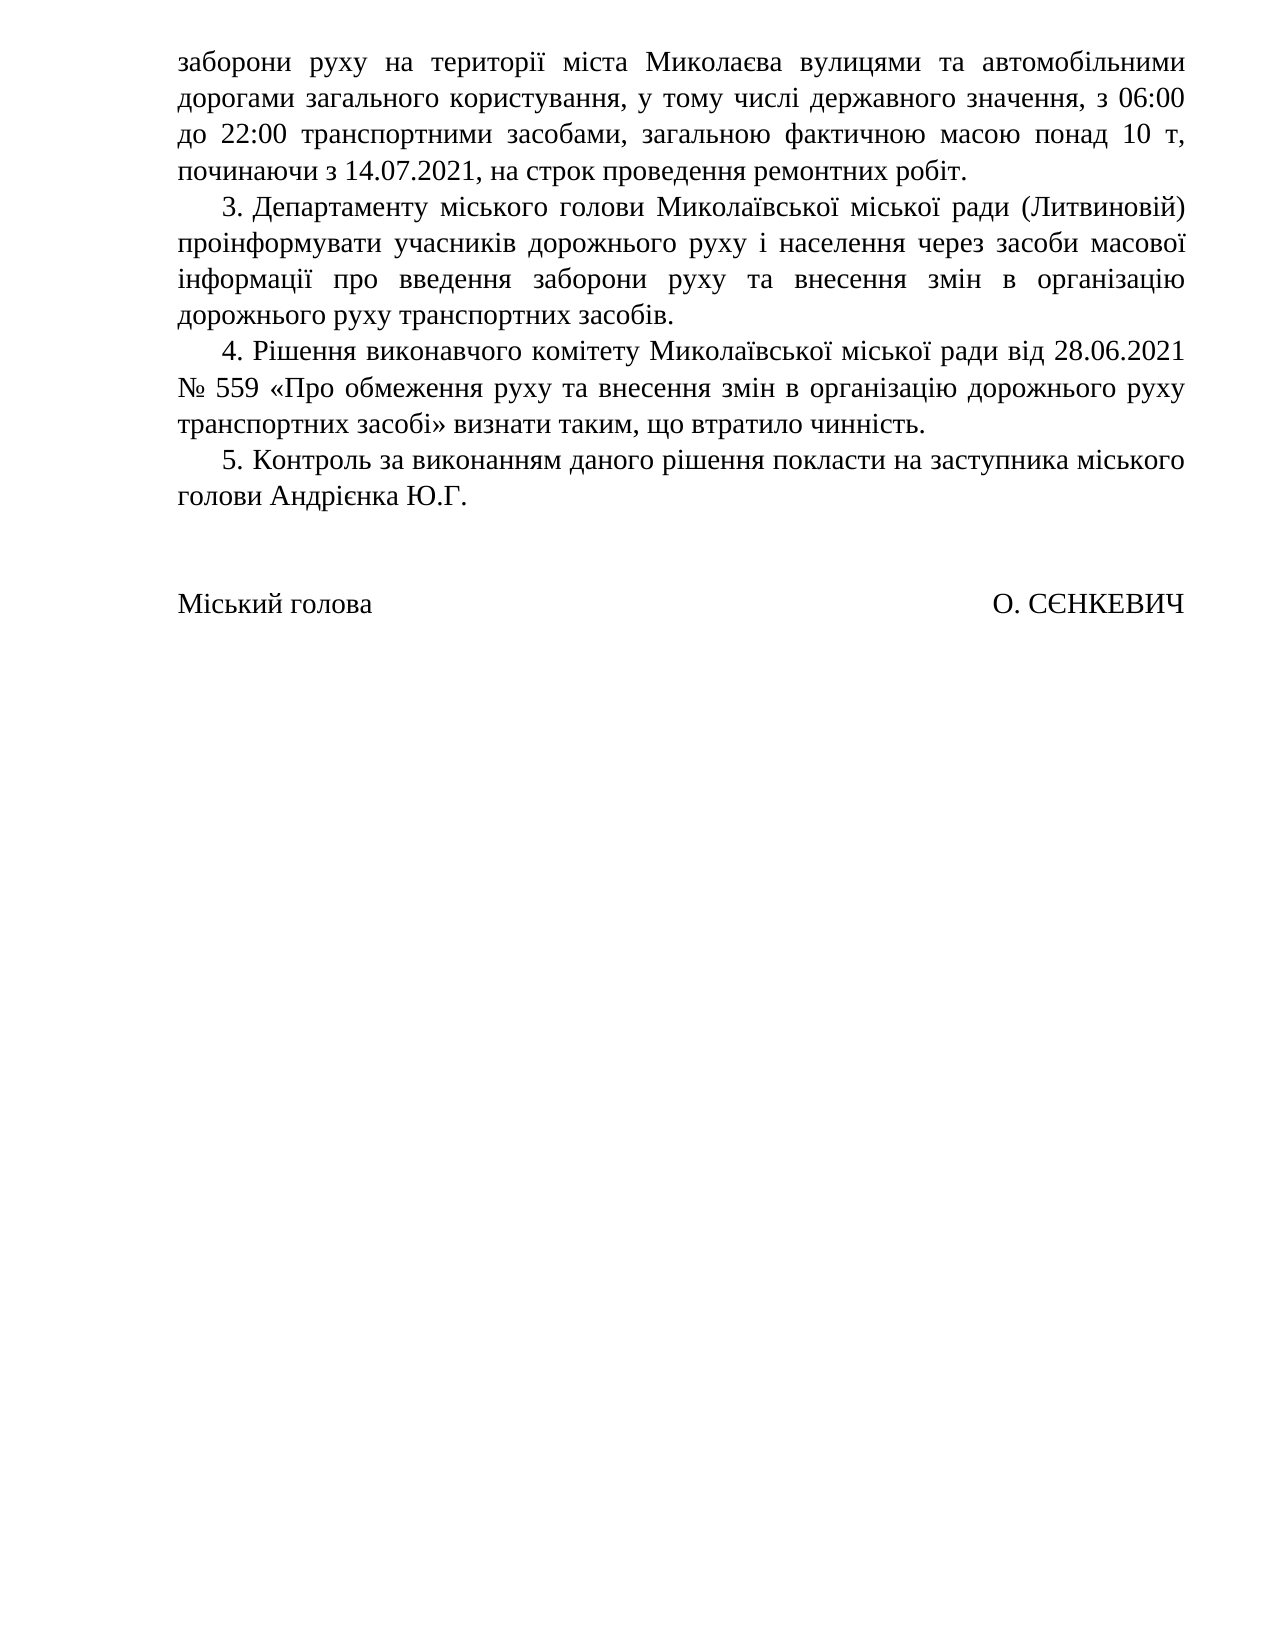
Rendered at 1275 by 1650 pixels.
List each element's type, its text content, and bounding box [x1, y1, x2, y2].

list Міський голова О. СЄНКЕВИЧ [177, 587, 1186, 620]
list Департаменту міського голови Миколаївської міської ради (Литвиновій) проінформувати учасників дорожнього руху і населення через засоби масової інформації про введення заборони руху та внесення змін в організацію дорожнього руху транспортних засобів. [177, 189, 1186, 331]
list Контроль за виконанням даного рішення покласти на заступника міського голови Андрієнка Ю.Г. [177, 442, 1186, 512]
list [177, 44, 1186, 186]
list Рішення виконавчого комітету Миколаївської міської ради від 28.06.2021 № 559 «Про обмеження руху та внесення змін в організацію дорожнього руху транспортних засобі» визнати таким, що втратило чинність. [177, 333, 1186, 439]
